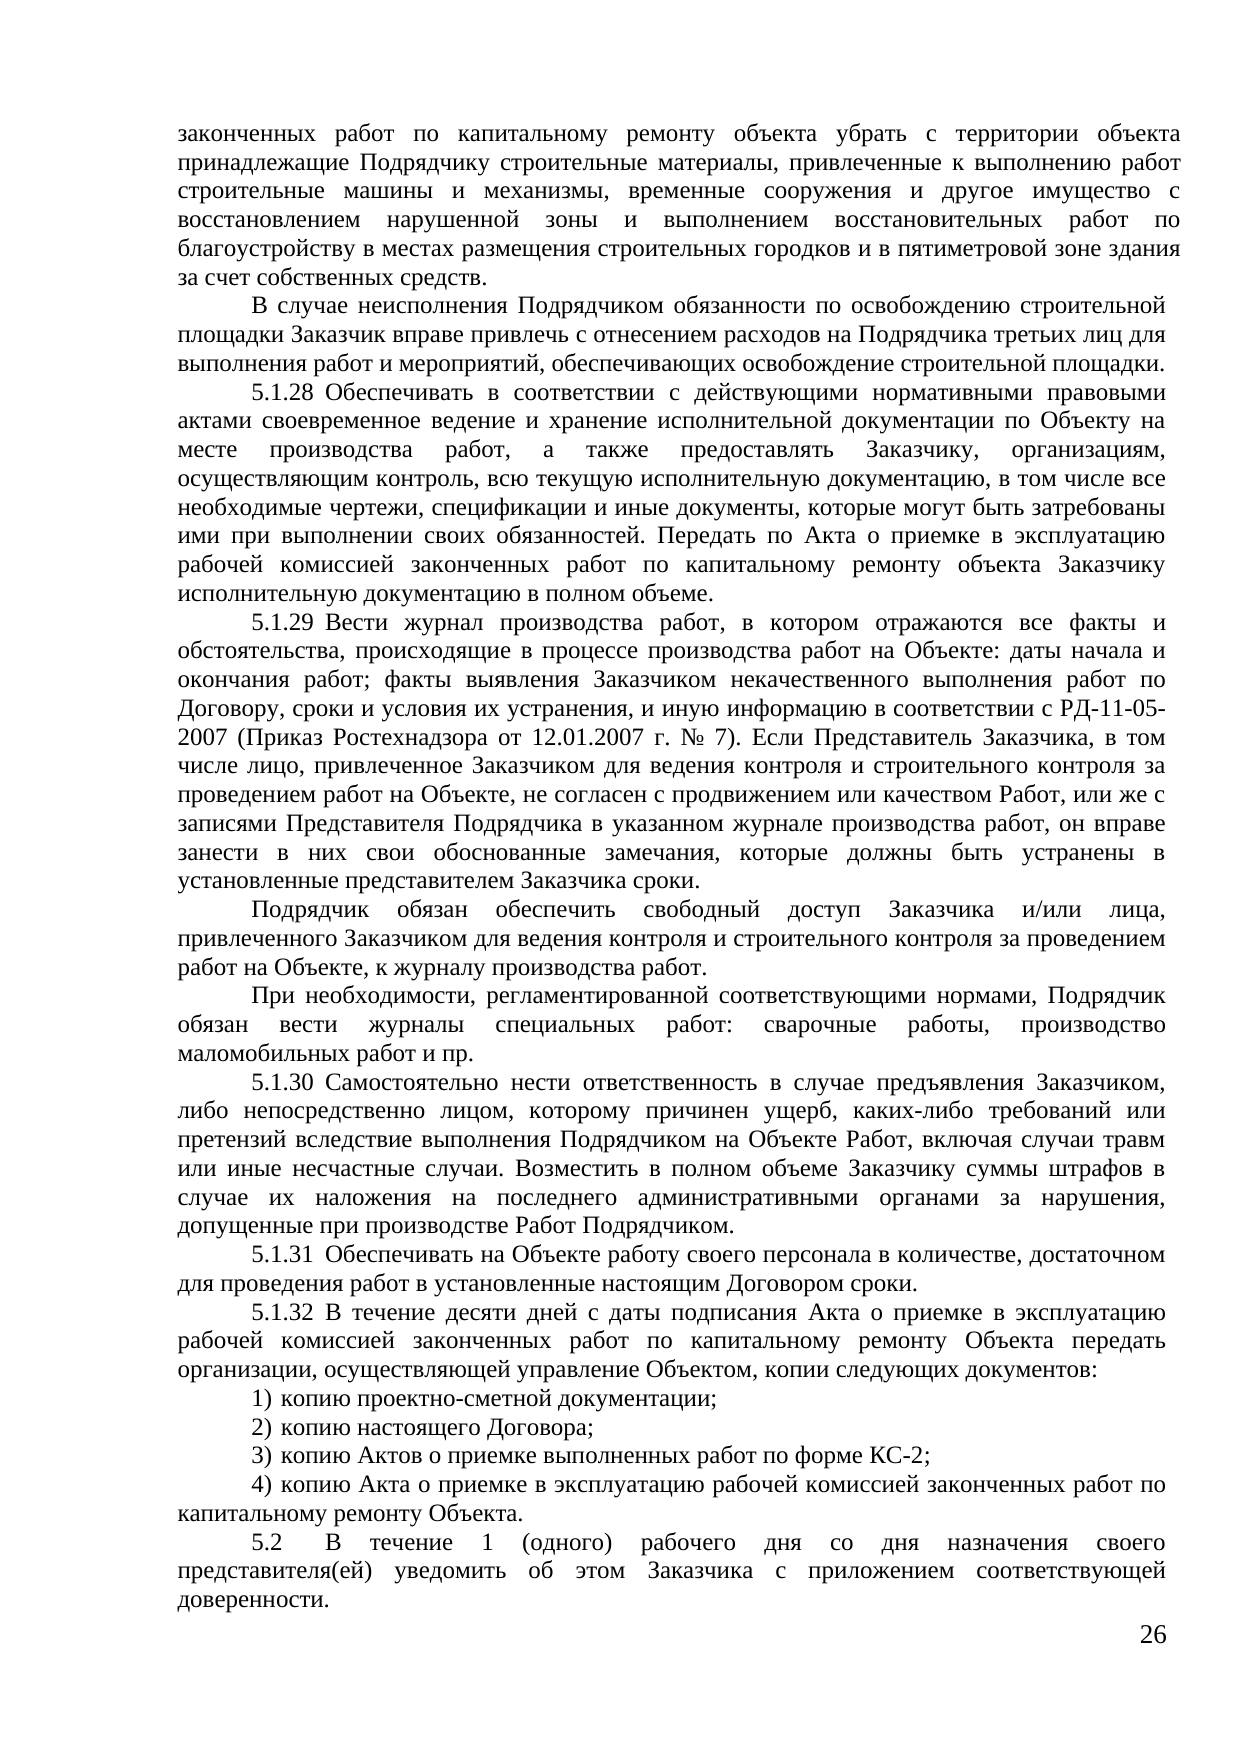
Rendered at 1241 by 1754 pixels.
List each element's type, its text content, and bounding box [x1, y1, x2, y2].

text В случае неисполнения Подрядчиком обязанности по освобождению строительной площадки Заказчик вправе привлечь с отнесением расходов на Подрядчика третьих лиц для выполнения работ и мероприятий, обеспечивающих освобождение строительной площадки. [177, 291, 1167, 377]
list копию настоящего Договора; [177, 1412, 1167, 1441]
list копию проектно-сметной документации; [177, 1383, 1167, 1412]
list копию Актов о приемке выполненных работ по форме КС-2; [177, 1441, 1167, 1469]
list В течение 1 (одного) рабочего дня со дня назначения своего представителя(ей) уведомить об этом Заказчика с приложением соответствующей доверенности. [177, 1527, 1167, 1613]
text Подрядчик обязан обеспечить свободный доступ Заказчика и/или лица, привлеченного Заказчиком для ведения контроля и строительного контроля за проведением работ на Объекте, к журналу производства работ. [177, 894, 1167, 981]
list Вести журнал производства работ, в котором отражаются все факты и обстоятельства, происходящие в процессе производства работ на Объекте: даты начала и окончания работ; факты выявления Заказчиком некачественного выполнения работ по Договору, сроки и условия их устранения, и иную информацию в соответствии с РД-11-05-2007 (Приказ Ростехнадзора от 12.01.2007 г. № 7). Если Представитель Заказчика, в том числе лицо, привлеченное Заказчиком для ведения контроля и строительного контроля за проведением работ на Объекте, не согласен с продвижением или качеством Работ, или же с записями Представителя Подрядчика в указанном журнале производства работ, он вправе занести в них свои обоснованные замечания, которые должны быть устранены в установленные представителем Заказчика сроки. [177, 607, 1167, 894]
list Самостоятельно нести ответственность в случае предъявления Заказчиком, либо непосредственно лицом, которому причинен ущерб, каких-либо требований или претензий вследствие выполнения Подрядчиком на Объекте Работ, включая случаи травм или иные несчастные случаи. Возместить в полном объеме Заказчику суммы штрафов в случае их наложения на последнего административными органами за нарушения, допущенные при производстве Работ Подрядчиком. [177, 1067, 1167, 1239]
list В течение десяти дней с даты подписания Акта о приемке в эксплуатацию рабочей комиссией законченных работ по капитальному ремонту Объекта передать организации, осуществляющей управление Объектом, копии следующих документов: [177, 1297, 1167, 1383]
text При необходимости, регламентированной соответствующими нормами, Подрядчик обязан вести журналы специальных работ: сварочные работы, производство маломобильных работ и пр. [177, 981, 1167, 1067]
list Обеспечивать на Объекте работу своего персонала в количестве, достаточном для проведения работ в установленные настоящим Договором сроки. [177, 1239, 1167, 1297]
list Обеспечивать в соответствии с действующими нормативными правовыми актами своевременное ведение и хранение исполнительной документации по Объекту на месте производства работ, а также предоставлять Заказчику, организациям, осуществляющим контроль, всю текущую исполнительную документацию, в том числе все необходимые чертежи, спецификации и иные документы, которые могут быть затребованы ими при выполнении своих обязанностей. Передать по Акта о приемке в эксплуатацию рабочей комиссией законченных работ по капитальному ремонту объекта Заказчику исполнительную документацию в полном объеме. [177, 377, 1167, 607]
list копию Акта о приемке в эксплуатацию рабочей комиссией законченных работ по капитальному ремонту Объекта. [177, 1469, 1167, 1527]
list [177, 118, 1182, 291]
